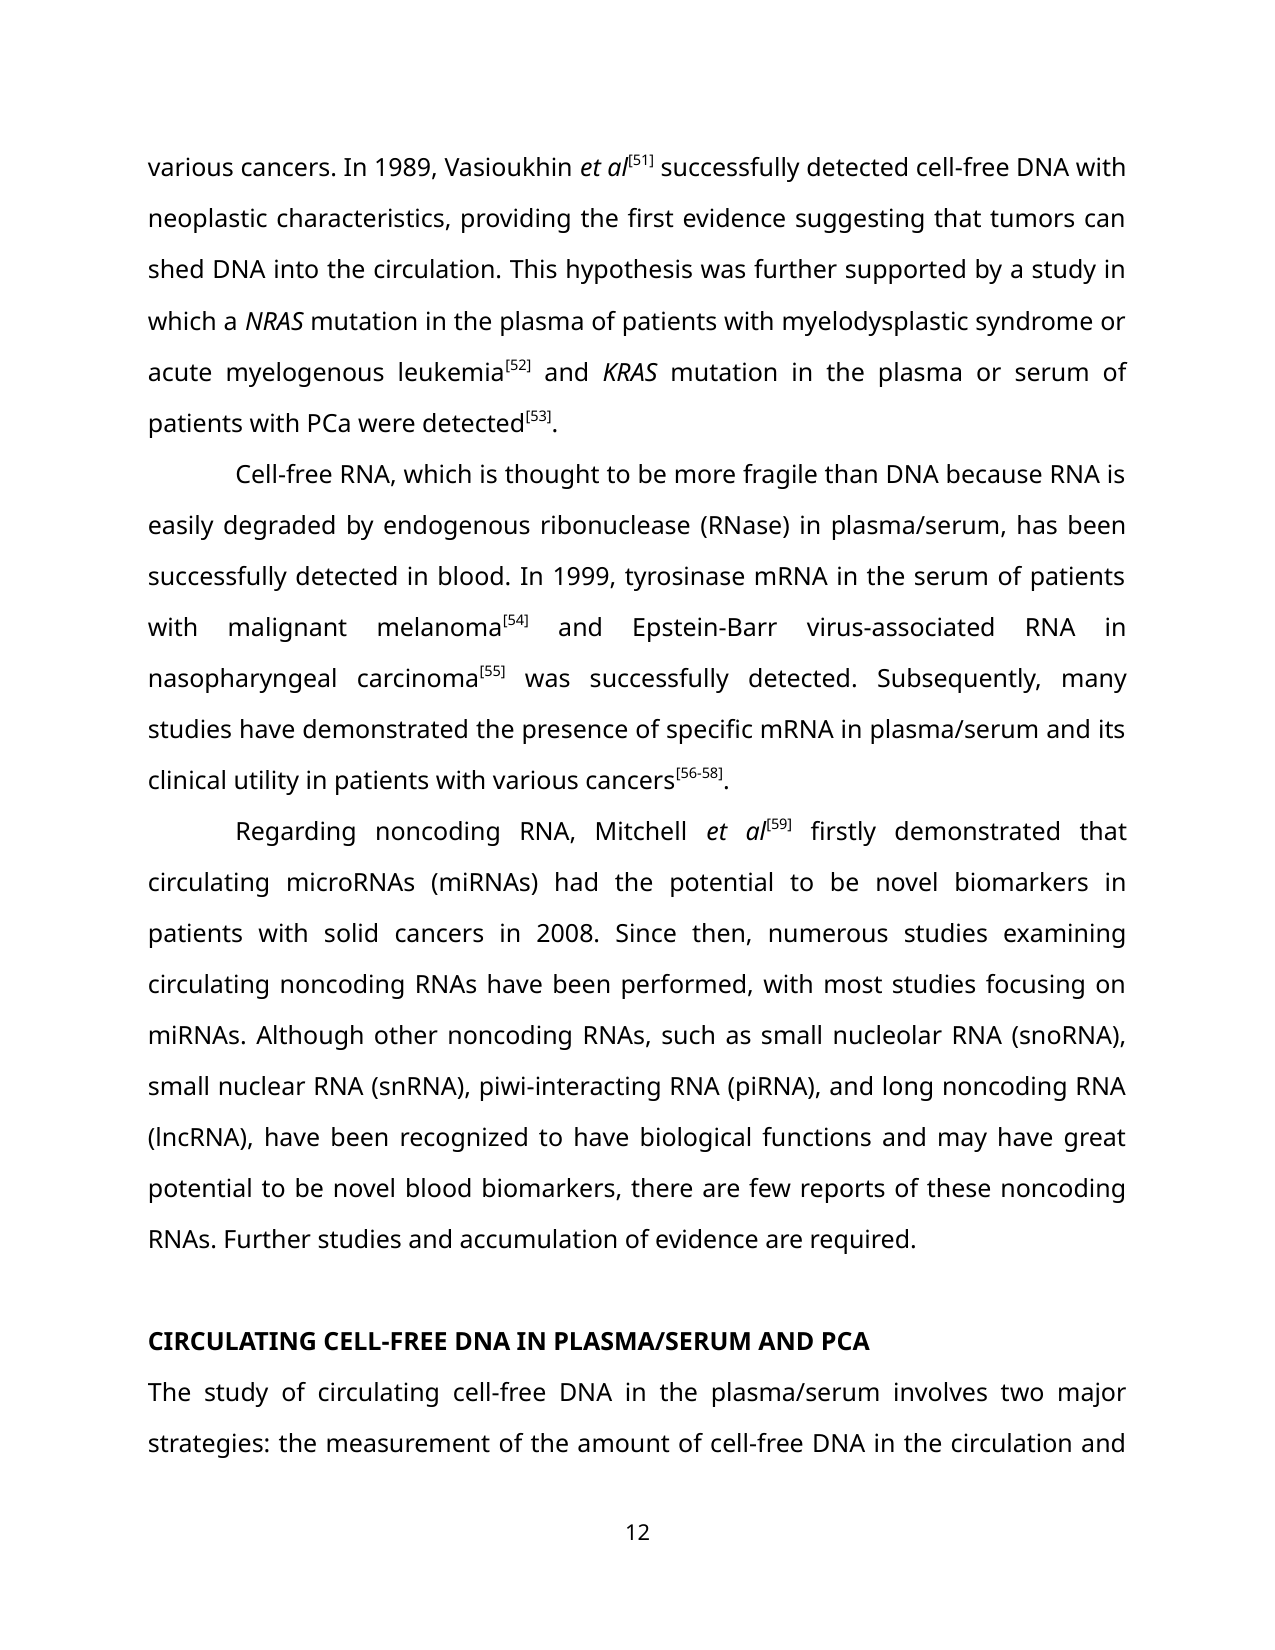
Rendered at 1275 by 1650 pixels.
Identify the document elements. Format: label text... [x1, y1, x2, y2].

text Regarding noncoding RNA, Mitchell et al[59] firstly demonstrated that circulating microRNAs (miRNAs) had the potential to be novel biomarkers in patients with solid cancers in 2008. Since then, numerous studies examining circulating noncoding RNAs have been performed, with most studies focusing on miRNAs. Although other noncoding RNAs, such as small nucleolar RNA (snoRNA), small nuclear RNA (snRNA), piwi-interacting RNA (piRNA), and long noncoding RNA (lncRNA), have been recognized to have biological functions and may have great potential to be novel blood biomarkers, there are few reports of these noncoding RNAs. Further studies and accumulation of evidence are required. [148, 813, 1127, 1256]
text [148, 150, 1127, 439]
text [148, 1375, 1127, 1460]
text Circulating cell-free DNA in plasma/serum and PCa [148, 1324, 1127, 1358]
text Cell-free RNA, which is thought to be more fragile than DNA because RNA is easily degraded by endogenous ribonuclease (RNase) in plasma/serum, has been successfully detected in blood. In 1999, tyrosinase mRNA in the serum of patients with malignant melanoma[54] and Epstein-Barr virus-associated RNA in nasopharyngeal carcinoma[55] was successfully detected. Subsequently, many studies have demonstrated the presence of specific mRNA in plasma/serum and its clinical utility in patients with various cancers[56-58]. [148, 456, 1127, 797]
